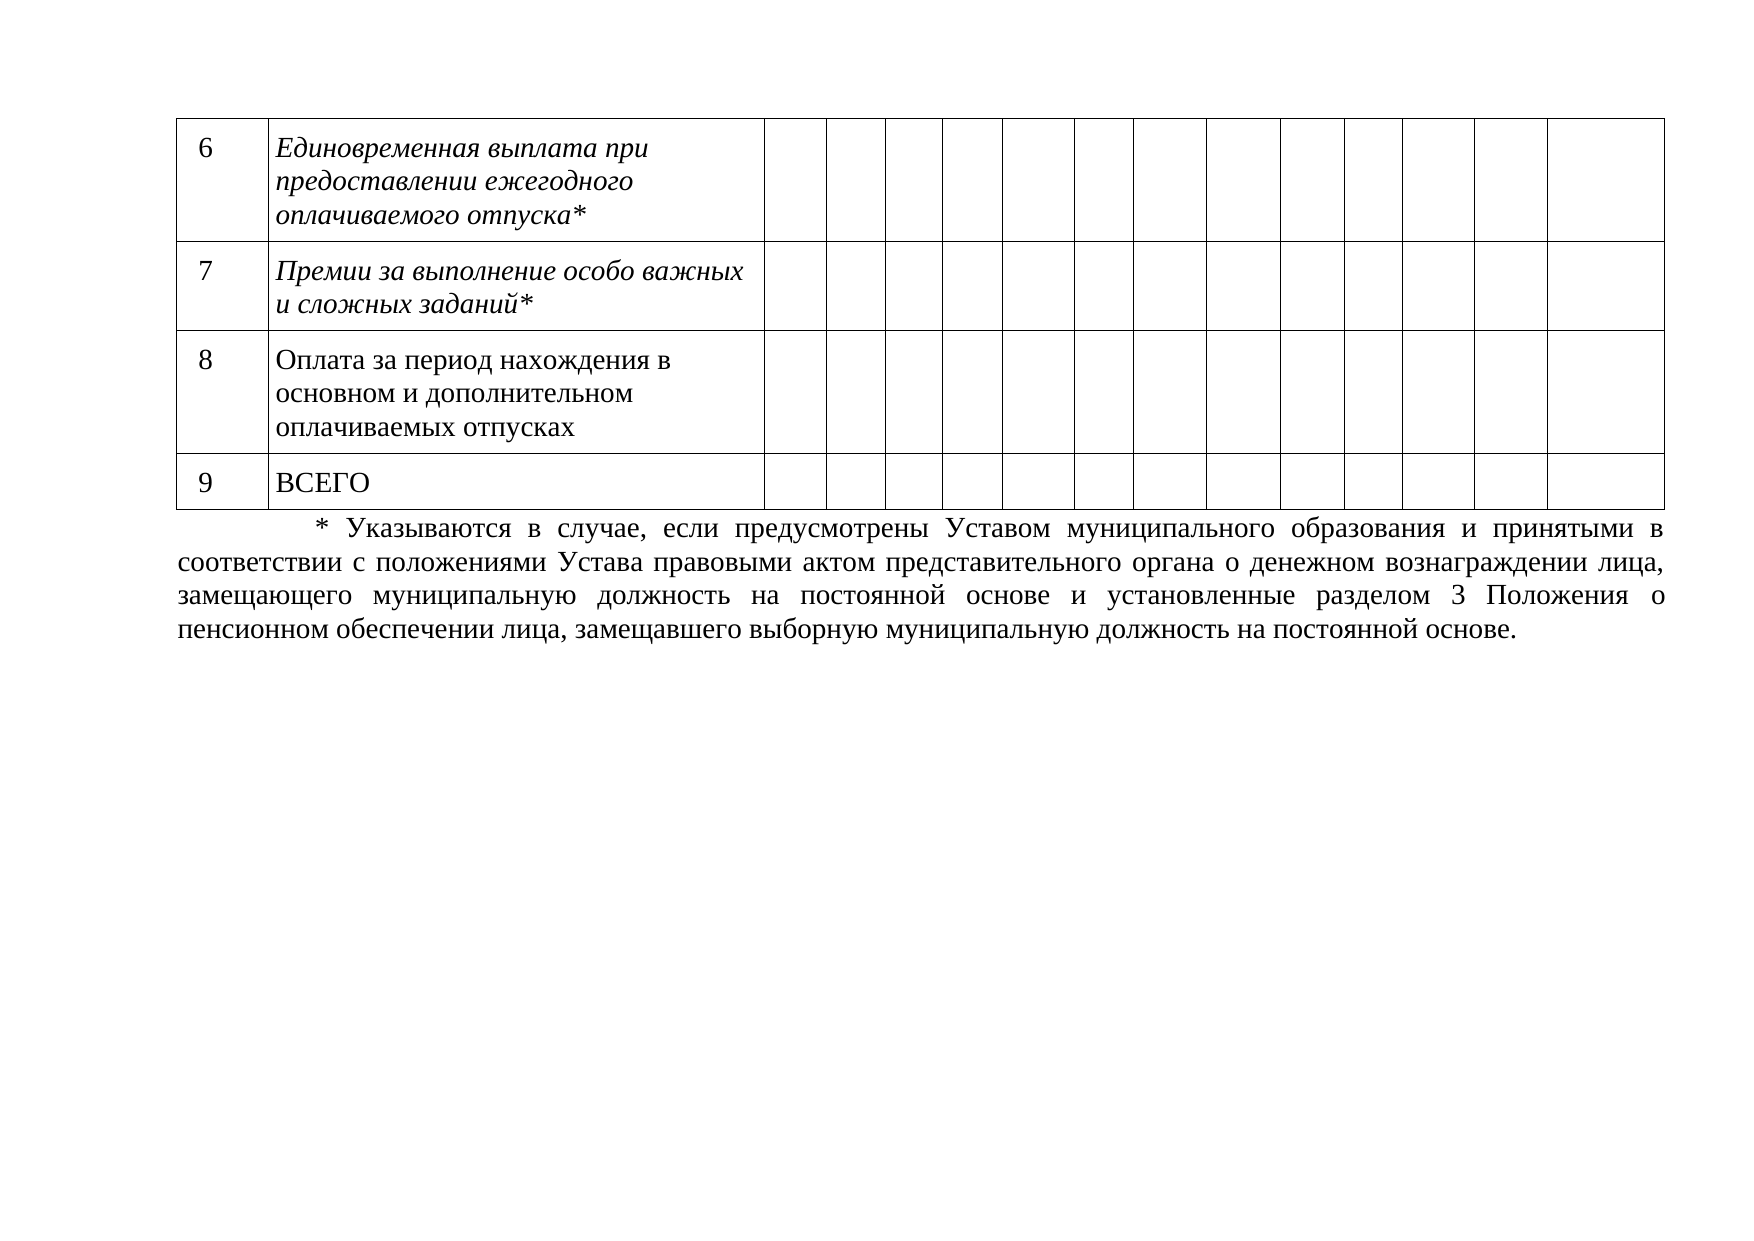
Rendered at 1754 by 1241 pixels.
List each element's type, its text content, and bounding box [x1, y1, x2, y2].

table_cell [1281, 454, 1344, 509]
table_cell 6 [177, 119, 268, 241]
table_cell [1345, 119, 1402, 241]
table_cell [1207, 454, 1280, 509]
table_cell [1548, 119, 1664, 241]
text * Указываются в случае, если предусмотрены Уставом муниципального образования и принятыми в соответствии с положениями Устава правовыми актом представительного органа о денежном вознаграждении лица, замещающего муниципальную должность на постоянной основе и установленные разделом 3 Положения о пенсионном обеспечении лица, замещавшего выборную муниципальную должность на постоянной основе. [177, 510, 1665, 644]
table_cell [827, 242, 885, 330]
table_cell [886, 454, 942, 509]
table_cell 7 [177, 242, 268, 330]
table_cell [1207, 242, 1280, 330]
table_cell [1075, 119, 1133, 241]
table_cell [1403, 119, 1474, 241]
table_cell [765, 454, 826, 509]
table_cell [1345, 454, 1402, 509]
table_cell [1403, 242, 1474, 330]
table_cell [1403, 331, 1474, 453]
table_cell [1003, 119, 1074, 241]
table_cell [765, 242, 826, 330]
table_cell [1207, 119, 1280, 241]
table_cell [1075, 242, 1133, 330]
table_cell [943, 242, 1002, 330]
table_cell [765, 331, 826, 453]
table_cell [1548, 242, 1664, 330]
table_cell ВСЕГО [269, 454, 764, 509]
table_cell [1281, 242, 1344, 330]
table_cell [1475, 454, 1547, 509]
table_cell [1003, 331, 1074, 453]
table_cell Премии за выполнение особо важных и сложных заданий* [269, 242, 764, 330]
table_cell Единовременная выплата при предоставлении ежегодного оплачиваемого отпуска* [269, 119, 764, 241]
table_cell [943, 331, 1002, 453]
table_cell [1475, 119, 1547, 241]
table_cell [1345, 331, 1402, 453]
table_cell [827, 454, 885, 509]
table_cell [827, 119, 885, 241]
table_cell [1281, 119, 1344, 241]
table_cell [1548, 454, 1664, 509]
table_cell [827, 331, 885, 453]
table_cell [886, 242, 942, 330]
table_cell 9 [177, 454, 268, 509]
table_cell [1134, 454, 1206, 509]
table_cell [943, 454, 1002, 509]
table_cell [1134, 119, 1206, 241]
table_cell [1207, 331, 1280, 453]
table_cell [1403, 454, 1474, 509]
table_cell [1548, 331, 1664, 453]
table_cell Оплата за период нахождения в основном и дополнительном оплачиваемых отпусках [269, 331, 764, 453]
table_cell [765, 119, 826, 241]
table_cell [1475, 331, 1547, 453]
table_cell [1134, 331, 1206, 453]
table_cell [1475, 242, 1547, 330]
table_cell [1075, 331, 1133, 453]
table_cell [1003, 454, 1074, 509]
table_cell [943, 119, 1002, 241]
table_cell [1345, 242, 1402, 330]
table_cell 8 [177, 331, 268, 453]
table_cell [886, 331, 942, 453]
table_cell [886, 119, 942, 241]
table_cell [1281, 331, 1344, 453]
table_cell [1075, 454, 1133, 509]
table_cell [1134, 242, 1206, 330]
table_cell [1003, 242, 1074, 330]
